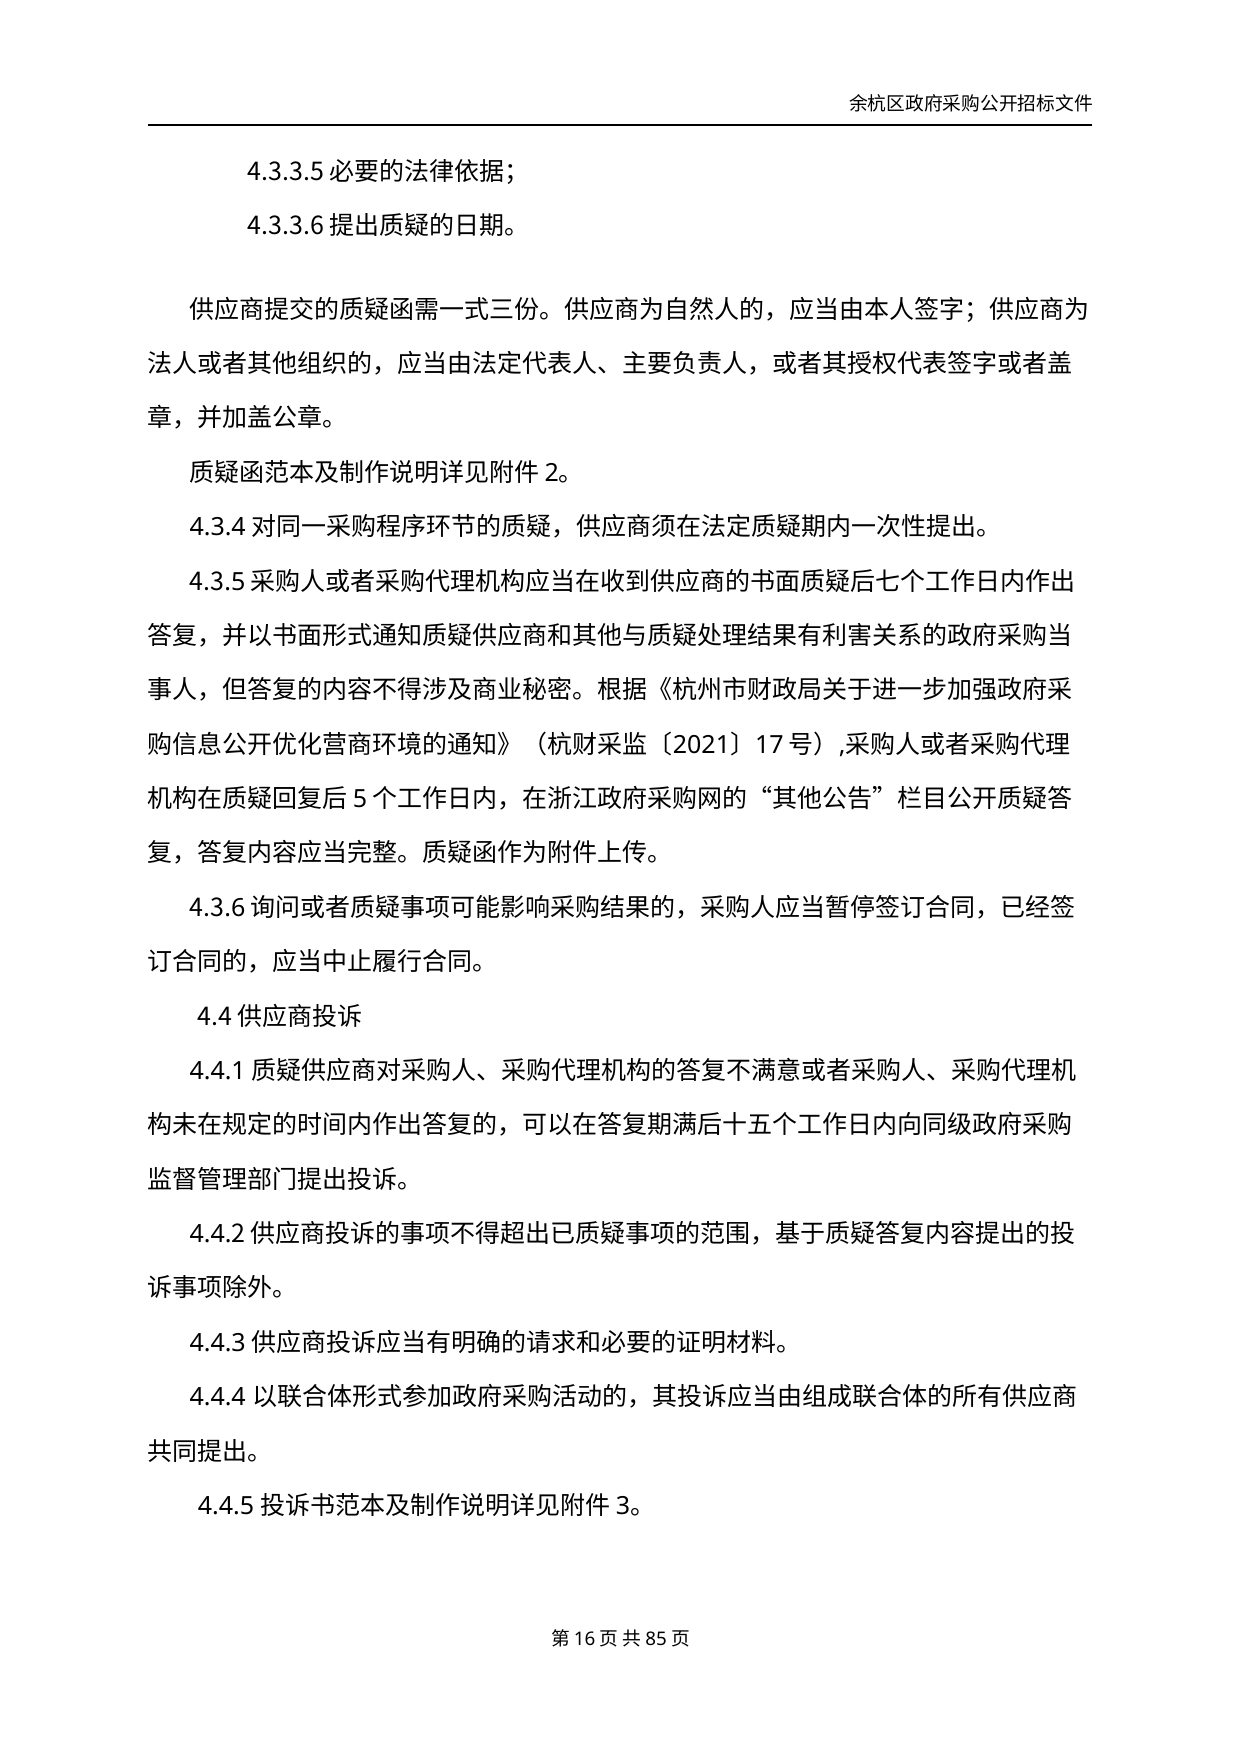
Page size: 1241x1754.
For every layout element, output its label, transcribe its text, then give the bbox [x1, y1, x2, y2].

text 质疑函范本及制作说明详见附件2。 [148, 452, 1092, 488]
text 4.4.5 投诉书范本及制作说明详见附件3。 [148, 1485, 1092, 1522]
text 4.3.3.5必要的法律依据； [148, 151, 1092, 187]
text 4.4供应商投诉 [148, 996, 1092, 1032]
text 4.4.3供应商投诉应当有明确的请求和必要的证明材料。 [148, 1322, 1092, 1358]
text 4.4.1质疑供应商对采购人、采购代理机构的答复不满意或者采购人、采购代理机构未在规定的时间内作出答复的，可以在答复期满后十五个工作日内向同级政府采购监督管理部门提出投诉。 [148, 1050, 1092, 1195]
text 4.3.6询问或者质疑事项可能影响采购结果的，采购人应当暂停签订合同，已经签订合同的，应当中止履行合同。 [148, 887, 1092, 978]
text 4.4.4 以联合体形式参加政府采购活动的，其投诉应当由组成联合体的所有供应商共同提出。 [148, 1377, 1092, 1467]
text 4.3.3.6提出质疑的日期。 [148, 206, 1092, 242]
text 4.3.5采购人或者采购代理机构应当在收到供应商的书面质疑后七个工作日内作出答复，并以书面形式通知质疑供应商和其他与质疑处理结果有利害关系的政府采购当事人，但答复的内容不得涉及商业秘密。根据《杭州市财政局关于进一步加强政府采购信息公开优化营商环境的通知》（杭财采监〔2021〕17号）,采购人或者采购代理机构在质疑回复后5个工作日内，在浙江政府采购网的“其他公告”栏目公开质疑答复，答复内容应当完整。质疑函作为附件上传。 [148, 561, 1092, 869]
text 供应商提交的质疑函需一式三份。供应商为自然人的，应当由本人签字；供应商为法人或者其他组织的，应当由法定代表人、主要负责人，或者其授权代表签字或者盖章，并加盖公章。 [148, 289, 1092, 434]
text 4.4.2供应商投诉的事项不得超出已质疑事项的范围，基于质疑答复内容提出的投诉事项除外。 [148, 1213, 1092, 1304]
text 4.3.4对同一采购程序环节的质疑，供应商须在法定质疑期内一次性提出。 [148, 507, 1092, 543]
